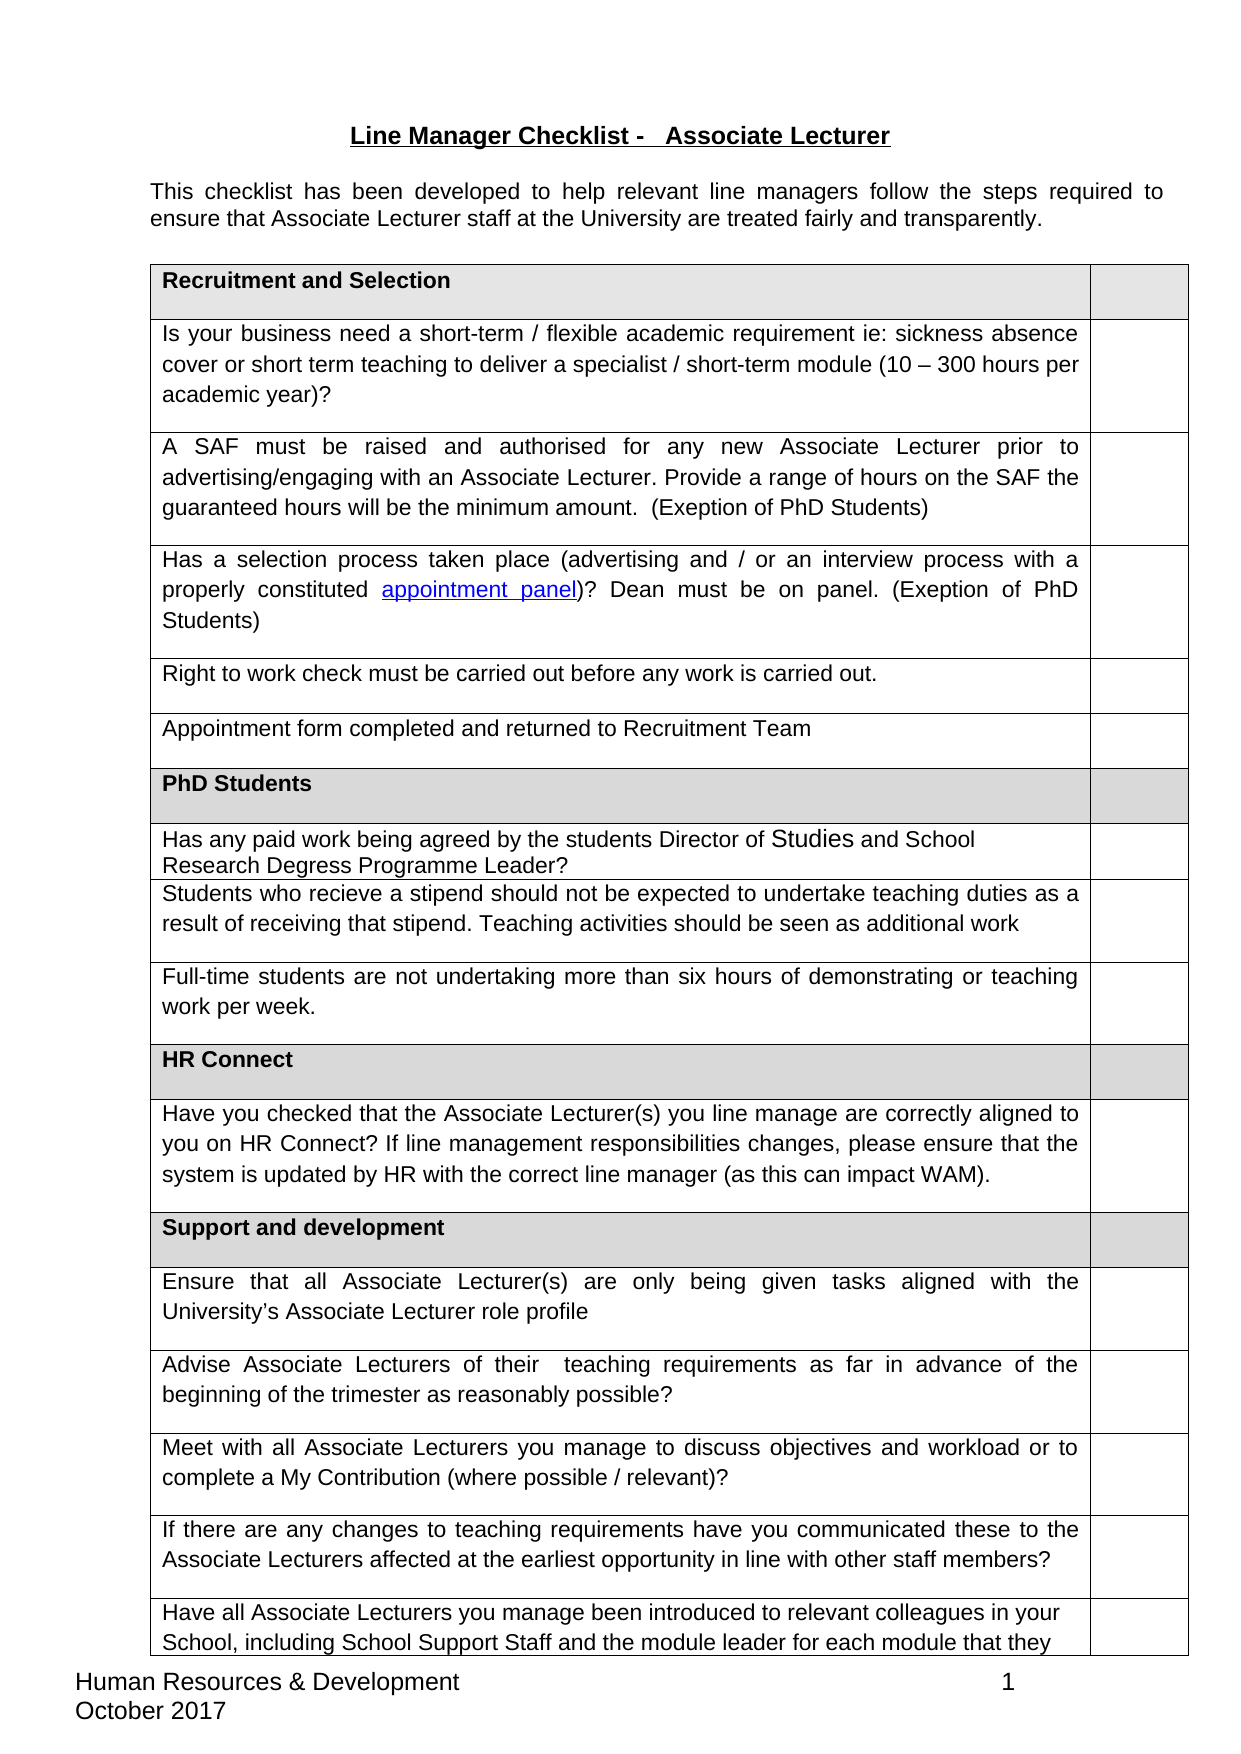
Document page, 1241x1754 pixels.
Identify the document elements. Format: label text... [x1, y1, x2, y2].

table_cell [1091, 880, 1188, 962]
table_cell [1091, 1268, 1188, 1350]
table_cell [1091, 1213, 1188, 1267]
table_cell A SAF must be raised and authorised for any new Associate Lecturer prior to advertising/engaging with an Associate Lecturer. Provide a range of hours on the SAF the guaranteed hours will be the minimum amount. (Exeption of PhD Students) [151, 433, 1090, 545]
table_cell [1091, 1599, 1188, 1655]
table_cell Meet with all Associate Lecturers you manage to discuss objectives and workload or to complete a My Contribution (where possible / relevant)? [151, 1434, 1090, 1515]
table_cell [1091, 1045, 1188, 1099]
table_cell Has any paid work being agreed by the students Director of Studies and School Research Degress Programme Leader? [151, 824, 1090, 879]
table_cell Is your business need a short-term / flexible academic requirement ie: sickness absence cover or short term teaching to deliver a specialist / short-term module (10 – 300 hours per academic year)? [151, 320, 1090, 432]
table_cell [1091, 1351, 1188, 1432]
table_cell Advise Associate Lecturers of their teaching requirements as far in advance of the beginning of the trimester as reasonably possible? [151, 1351, 1090, 1432]
table_cell Has a selection process taken place (advertising and / or an interview process with a properly constituted appointment panel)? Dean must be on panel. (Exeption of PhD Students) [151, 546, 1090, 658]
table_cell [1091, 714, 1188, 768]
text Line Manager Checklist - Associate Lecturer [75, 121, 1165, 149]
table_cell Have you checked that the Associate Lecturer(s) you line manage are correctly aligned to you on HR Connect? If line management responsibilities changes, please ensure that the system is updated by HR with the correct line manager (as this can impact WAM). [151, 1100, 1090, 1212]
table_cell [1091, 1516, 1188, 1598]
table_cell [1091, 320, 1188, 432]
table_cell [1091, 659, 1188, 713]
table_cell Support and development [151, 1213, 1090, 1267]
table_cell [1091, 824, 1188, 879]
table_cell If there are any changes to teaching requirements have you communicated these to the Associate Lecturers affected at the earliest opportunity in line with other staff members? [151, 1516, 1090, 1598]
table_cell Full-time students are not undertaking more than six hours of demonstrating or teaching work per week. [151, 963, 1090, 1044]
table_cell [1091, 546, 1188, 658]
table_header [1091, 265, 1188, 319]
table_cell HR Connect [151, 1045, 1090, 1099]
table_cell Right to work check must be carried out before any work is carried out. [151, 659, 1090, 713]
table_cell [1091, 1434, 1188, 1515]
table_cell [1091, 963, 1188, 1044]
table_header Recruitment and Selection [151, 265, 1090, 319]
table_cell [1091, 1100, 1188, 1212]
table_cell PhD Students [151, 769, 1090, 823]
text This checklist has been developed to help relevant line managers follow the steps required to ensure that Associate Lecturer staff at the University are treated fairly and transparently. [150, 178, 1165, 231]
table_cell Students who recieve a stipend should not be expected to undertake teaching duties as a result of receiving that stipend. Teaching activities should be seen as additional work [151, 880, 1090, 962]
table_cell Ensure that all Associate Lecturer(s) are only being given tasks aligned with the University’s Associate Lecturer role profile [151, 1268, 1090, 1350]
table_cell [151, 1599, 1090, 1655]
table_cell [1091, 433, 1188, 545]
table_cell Appointment form completed and returned to Recruitment Team [151, 714, 1090, 768]
table_cell [1091, 769, 1188, 823]
